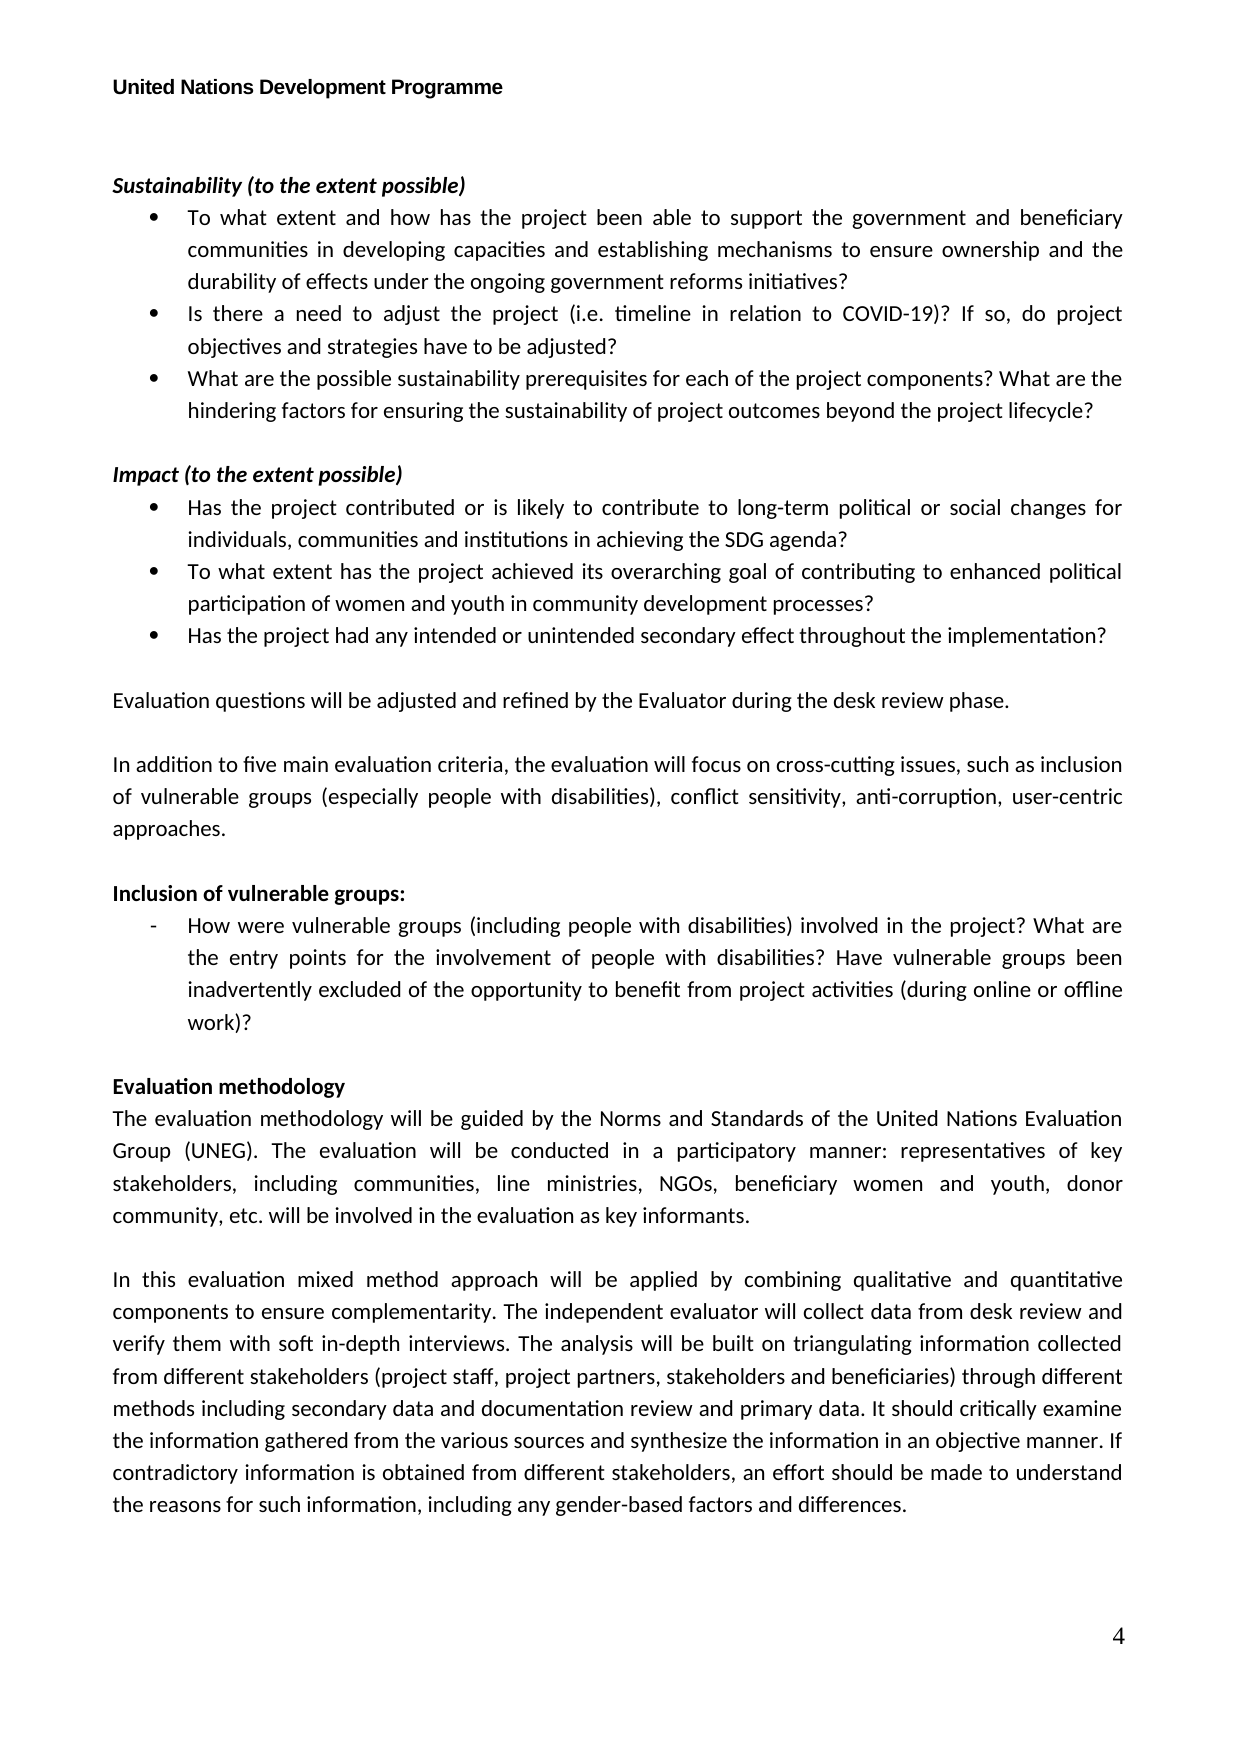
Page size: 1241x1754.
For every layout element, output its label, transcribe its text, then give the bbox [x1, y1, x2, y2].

text Inclusion of vulnerable groups: [112, 879, 1125, 907]
list Has the project contributed or is likely to contribute to long-term political or social changes for individuals, communities and institutions in achieving the SDG agenda? [150, 493, 1125, 553]
text Impact (to the extent possible) [112, 461, 1125, 488]
text In this evaluation mixed method approach will be applied by combining qualitative and quantitative components to ensure complementarity. The independent evaluator will collect data from desk review and verify them with soft in-depth interviews. The analysis will be built on triangulating information collected from different stakeholders (project staff, project partners, stakeholders and beneficiaries) through different methods including secondary data and documentation review and primary data. It should critically examine the information gathered from the various sources and synthesize the information in an objective manner. If contradictory information is obtained from different stakeholders, an effort should be made to understand the reasons for such information, including any gender-based factors and differences. [112, 1265, 1125, 1518]
text Evaluation questions will be adjusted and refined by the Evaluator during the desk review phase. [112, 686, 1125, 714]
list Is there a need to adjust the project (i.e. timeline in relation to COVID-19)? If so, do project objectives and strategies have to be adjusted? [150, 299, 1125, 360]
list To what extent has the project achieved its overarching goal of contributing to enhanced political participation of women and youth in community development processes? [150, 557, 1125, 617]
list How were vulnerable groups (including people with disabilities) involved in the project? What are the entry points for the involvement of people with disabilities? Have vulnerable groups been inadvertently excluded of the opportunity to benefit from project activities (during online or offline work)? [150, 911, 1125, 1036]
list To what extent and how has the project been able to support the government and beneficiary communities in developing capacities and establishing mechanisms to ensure ownership and the durability of effects under the ongoing government reforms initiatives? [150, 203, 1125, 295]
text In addition to five main evaluation criteria, the evaluation will focus on cross-cutting issues, such as inclusion of vulnerable groups (especially people with disabilities), conflict sensitivity, anti-corruption, user-centric approaches. [112, 750, 1125, 843]
text The evaluation methodology will be guided by the Norms and Standards of the United Nations Evaluation Group (UNEG). The evaluation will be conducted in a participatory manner: representatives of key stakeholders, including communities, line ministries, NGOs, beneficiary women and youth, donor community, etc. will be involved in the evaluation as key informants. [112, 1104, 1125, 1229]
list Has the project had any intended or unintended secondary effect throughout the implementation? [150, 621, 1125, 649]
list What are the possible sustainability prerequisites for each of the project components? What are the hindering factors for ensuring the sustainability of project outcomes beyond the project lifecycle? [150, 364, 1125, 424]
text Evaluation methodology [112, 1072, 1125, 1100]
text Sustainability (to the extent possible) [112, 171, 1125, 199]
